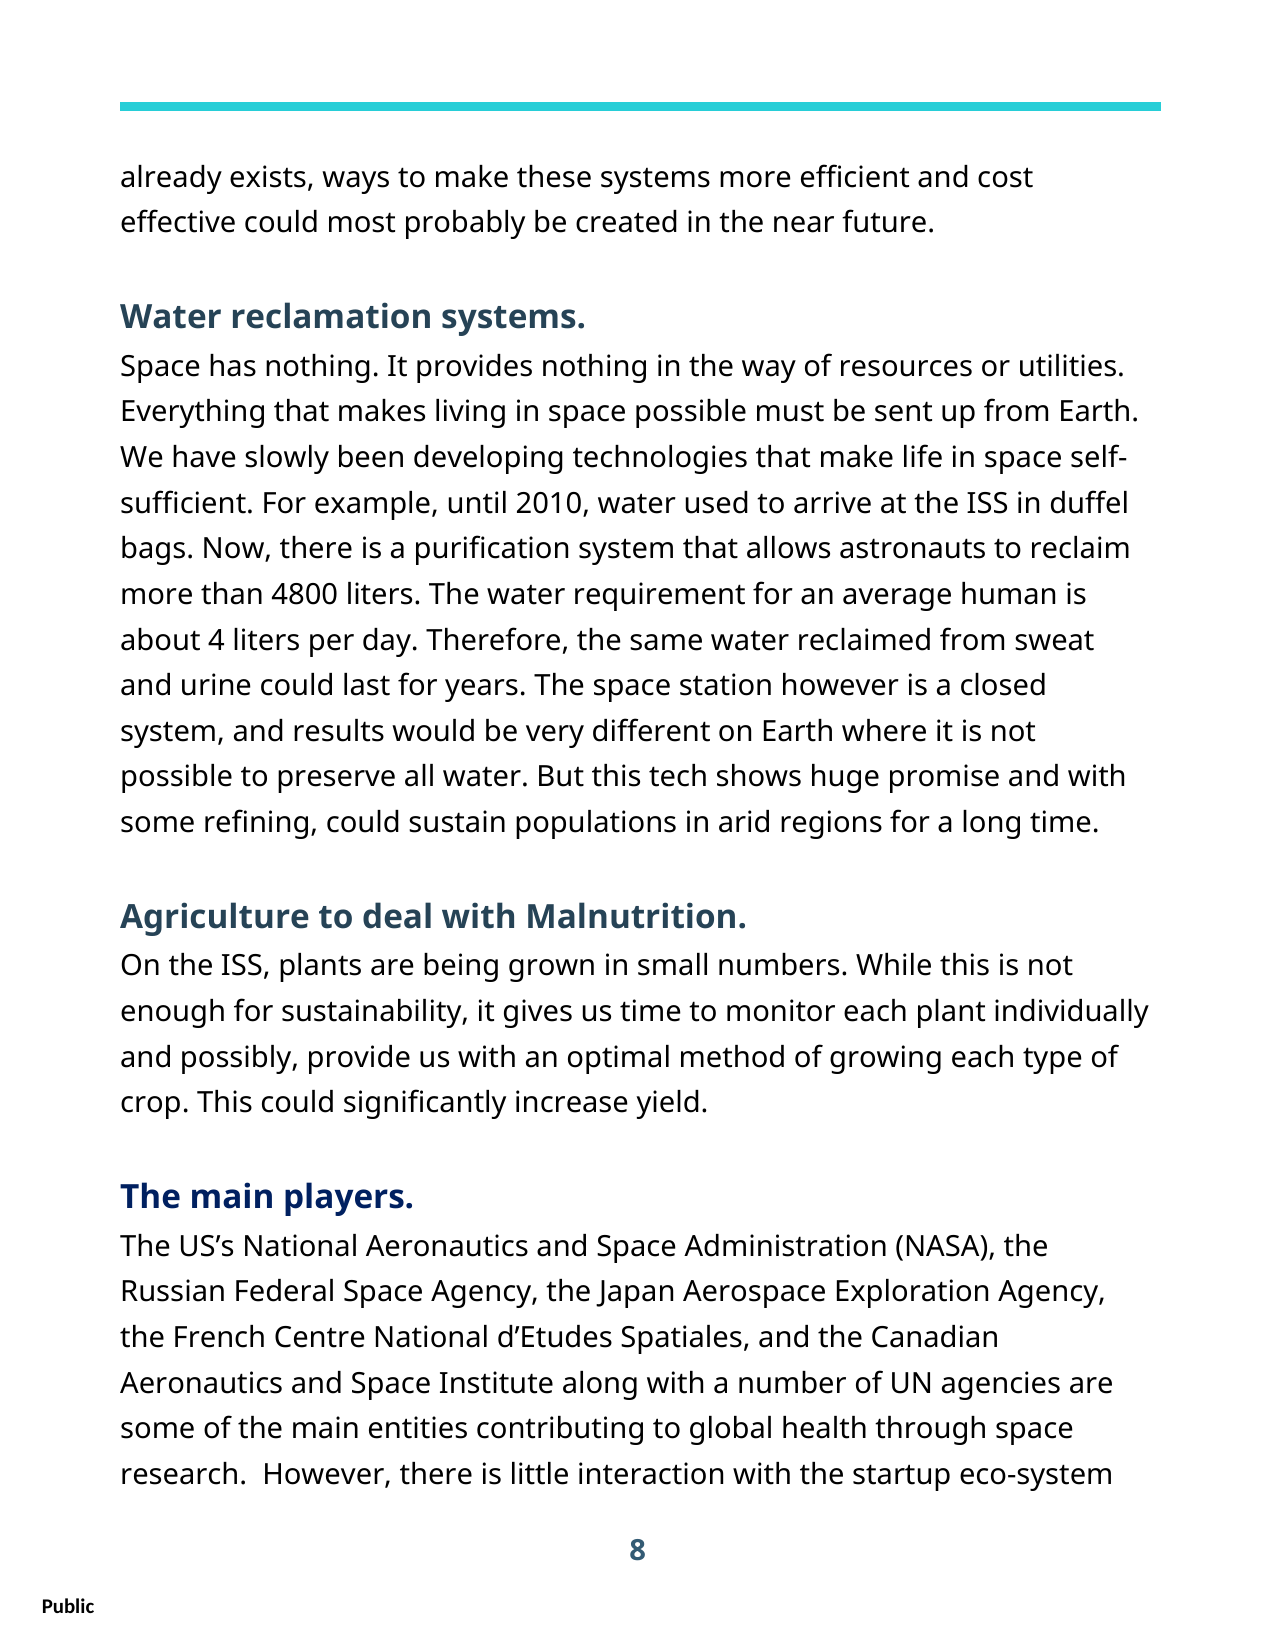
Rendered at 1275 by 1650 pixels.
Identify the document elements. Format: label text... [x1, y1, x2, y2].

text The main players. [120, 1173, 1155, 1218]
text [120, 156, 1155, 241]
text On the ISS, plants are being grown in small numbers. While this is not enough for sustainability, it gives us time to monitor each plant individually and possibly, provide us with an optimal method of growing each type of crop. This could significantly increase yield. [120, 945, 1155, 1121]
text The US’s National Aeronautics and Space Administration (NASA), the Russian Federal Space Agency, the Japan Aerospace Exploration Agency, the French Centre National d’Etudes Spatiales, and the Canadian Aeronautics and Space Institute along with a number of UN agencies are some of the main entities contributing to global health through space research. However, there is little interaction with the startup eco-system [120, 1225, 1155, 1493]
text Agriculture to deal with Malnutrition. [120, 892, 1155, 938]
text Space has nothing. It provides nothing in the way of resources or utilities. Everything that makes living in space possible must be sent up from Earth. We have slowly been developing technologies that make life in space self-sufficient. For example, until 2010, water used to arrive at the ISS in duffel bags. Now, there is a purification system that allows astronauts to reclaim more than 4800 liters. The water requirement for an average human is about 4 liters per day. Therefore, the same water reclaimed from sweat and urine could last for years. The space station however is a closed system, and results would be very different on Earth where it is not possible to preserve all water. But this tech shows huge promise and with some refining, could sustain populations in arid regions for a long time. [120, 345, 1155, 841]
text Water reclamation systems. [120, 293, 1155, 338]
